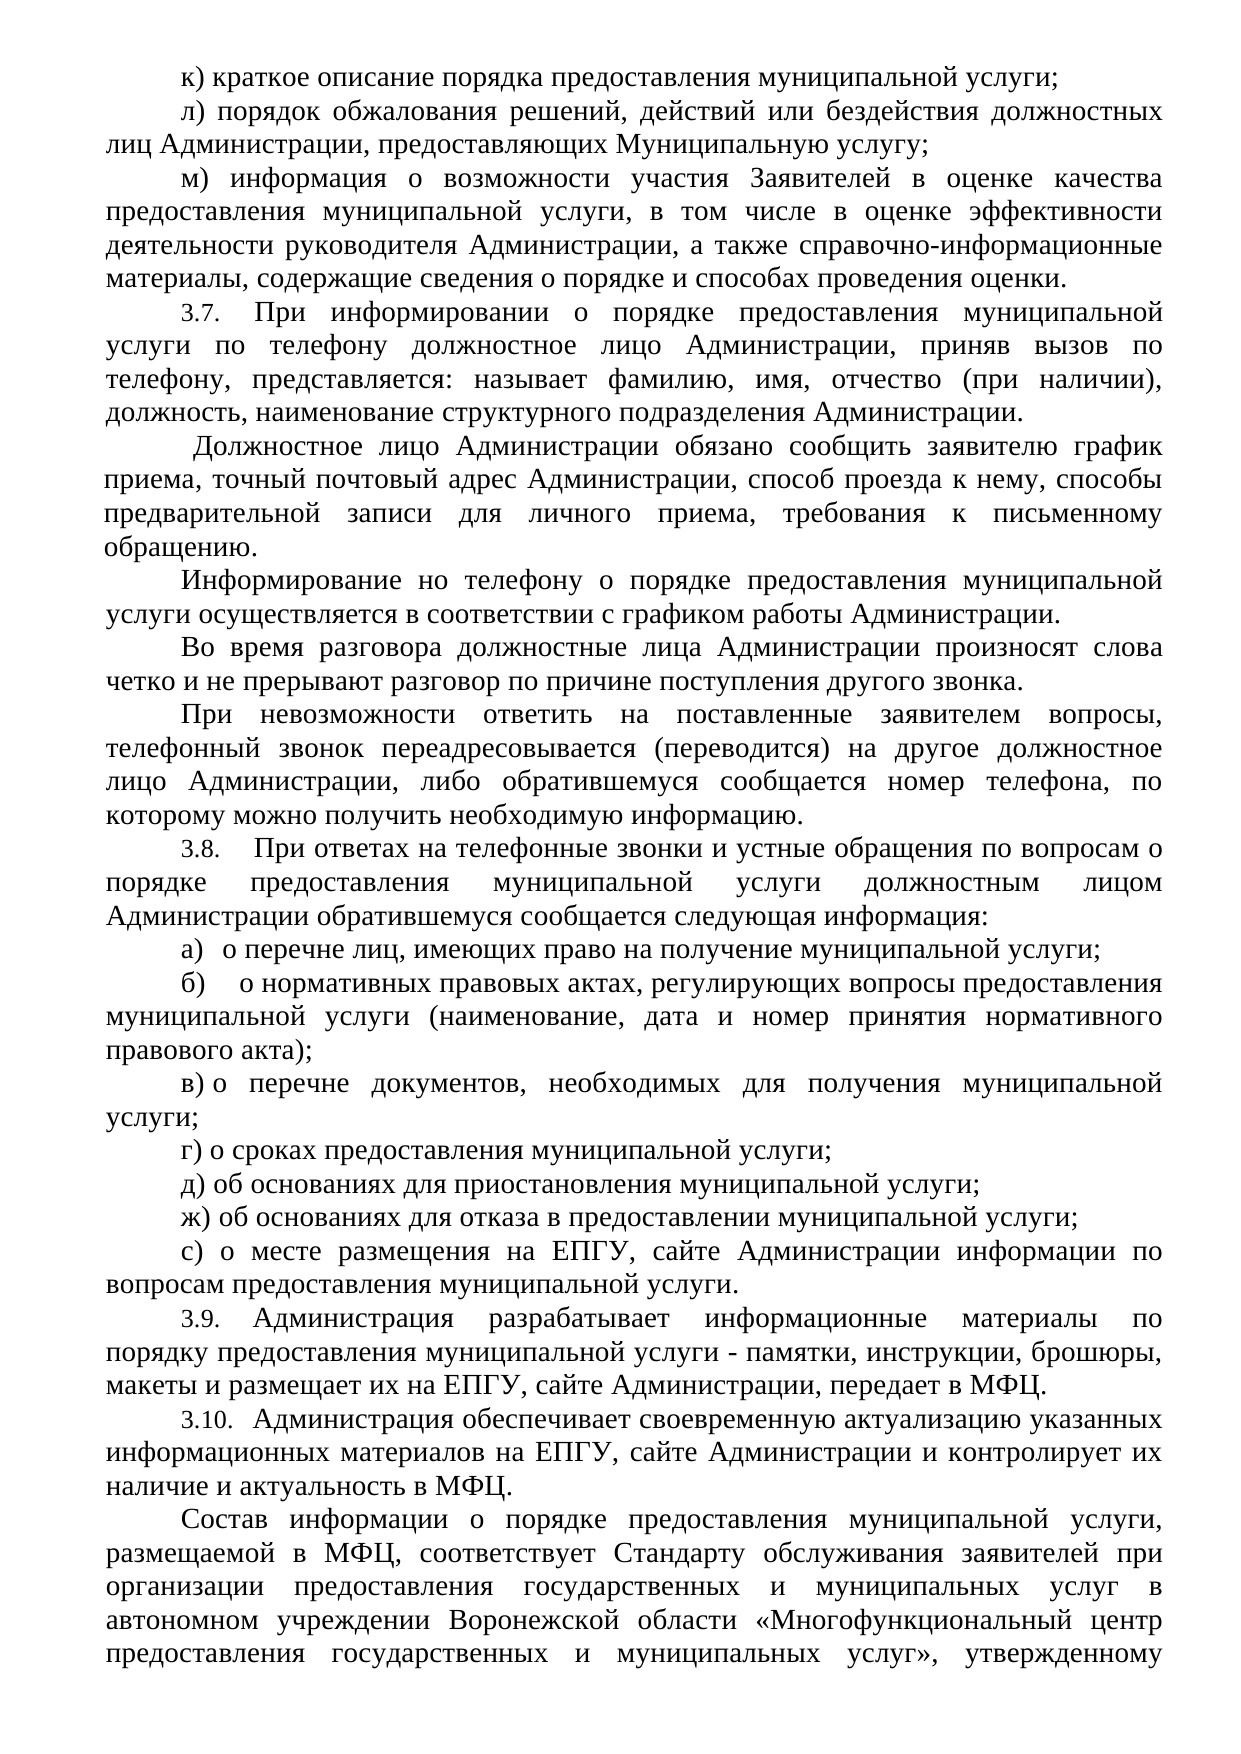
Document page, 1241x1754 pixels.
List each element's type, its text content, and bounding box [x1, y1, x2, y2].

text Информирование но телефону о порядке предоставления муниципальной услуги осуществляется в соответствии с графиком работы Администрации. [106, 562, 1164, 629]
text б) о нормативных правовых актах, регулирующих вопросы предоставления муниципальной услуги (наименование, дата и номер принятия нормативного правового акта); [106, 965, 1164, 1065]
text д) об основаниях для приостановления муниципальной услуги; [106, 1166, 1167, 1199]
text Во время разговора должностные лица Администрации произносят слова четко и не прерывают разговор по причине поступления другого звонка. [106, 629, 1164, 696]
list При ответах на телефонные звонки и устные обращения по вопросам о порядке предоставления муниципальной услуги должностным лицом Администрации обратившемуся сообщается следующая информация: [106, 831, 1164, 931]
list Администрация обеспечивает своевременную актуализацию указанных информационных материалов на ЕПГУ, сайте Администрации и контролирует их наличие и актуальность в МФЦ. [106, 1401, 1164, 1501]
text ж) об основаниях для отказа в предоставлении муниципальной услуги; [106, 1199, 1167, 1233]
list При информировании о порядке предоставления муниципальной услуги по телефону должностное лицо Администрации, приняв вызов по телефону, представляется: называет фамилию, имя, отчество (при наличии), должность, наименование структурного подразделения Администрации. [106, 294, 1164, 428]
text с) о месте размещения на ЕПГУ, сайте Администрации информации по вопросам предоставления муниципальной услуги. [106, 1233, 1164, 1300]
text а) о перечне лиц, имеющих право на получение муниципальной услуги; [106, 931, 1164, 965]
text Должностное лицо Администрации обязано сообщить заявителю график приема, точный почтовый адрес Администрации, способ проезда к нему, способы предварительной записи для личного приема, требования к письменному обращению. [103, 428, 1164, 562]
text в) о перечне документов, необходимых для получения муниципальной услуги; [106, 1065, 1164, 1132]
text При невозможности ответить на поставленные заявителем вопросы, телефонный звонок переадресовывается (переводится) на другое должностное лицо Администрации, либо обратившемуся сообщается номер телефона, по которому можно получить необходимую информацию. [106, 696, 1164, 831]
text г) о сроках предоставления муниципальной услуги; [106, 1132, 1167, 1166]
text к) краткое описание порядка предоставления муниципальной услуги; [106, 59, 1167, 93]
text м) информация о возможности участия Заявителей в оценке качества предоставления муниципальной услуги, в том числе в оценке эффективности деятельности руководителя Администрации, а также справочно-информационные материалы, содержащие сведения о порядке и способах проведения оценки. [106, 160, 1164, 294]
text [106, 1501, 1164, 1669]
text л) порядок обжалования решений, действий или бездействия должностных лиц Администрации, предоставляющих Муниципальную услугу; [106, 93, 1164, 160]
list Администрация разрабатывает информационные материалы по порядку предоставления муниципальной услуги - памятки, инструкции, брошюры, макеты и размещает их на ЕПГУ, сайте Администрации, передает в МФЦ. [106, 1300, 1164, 1401]
